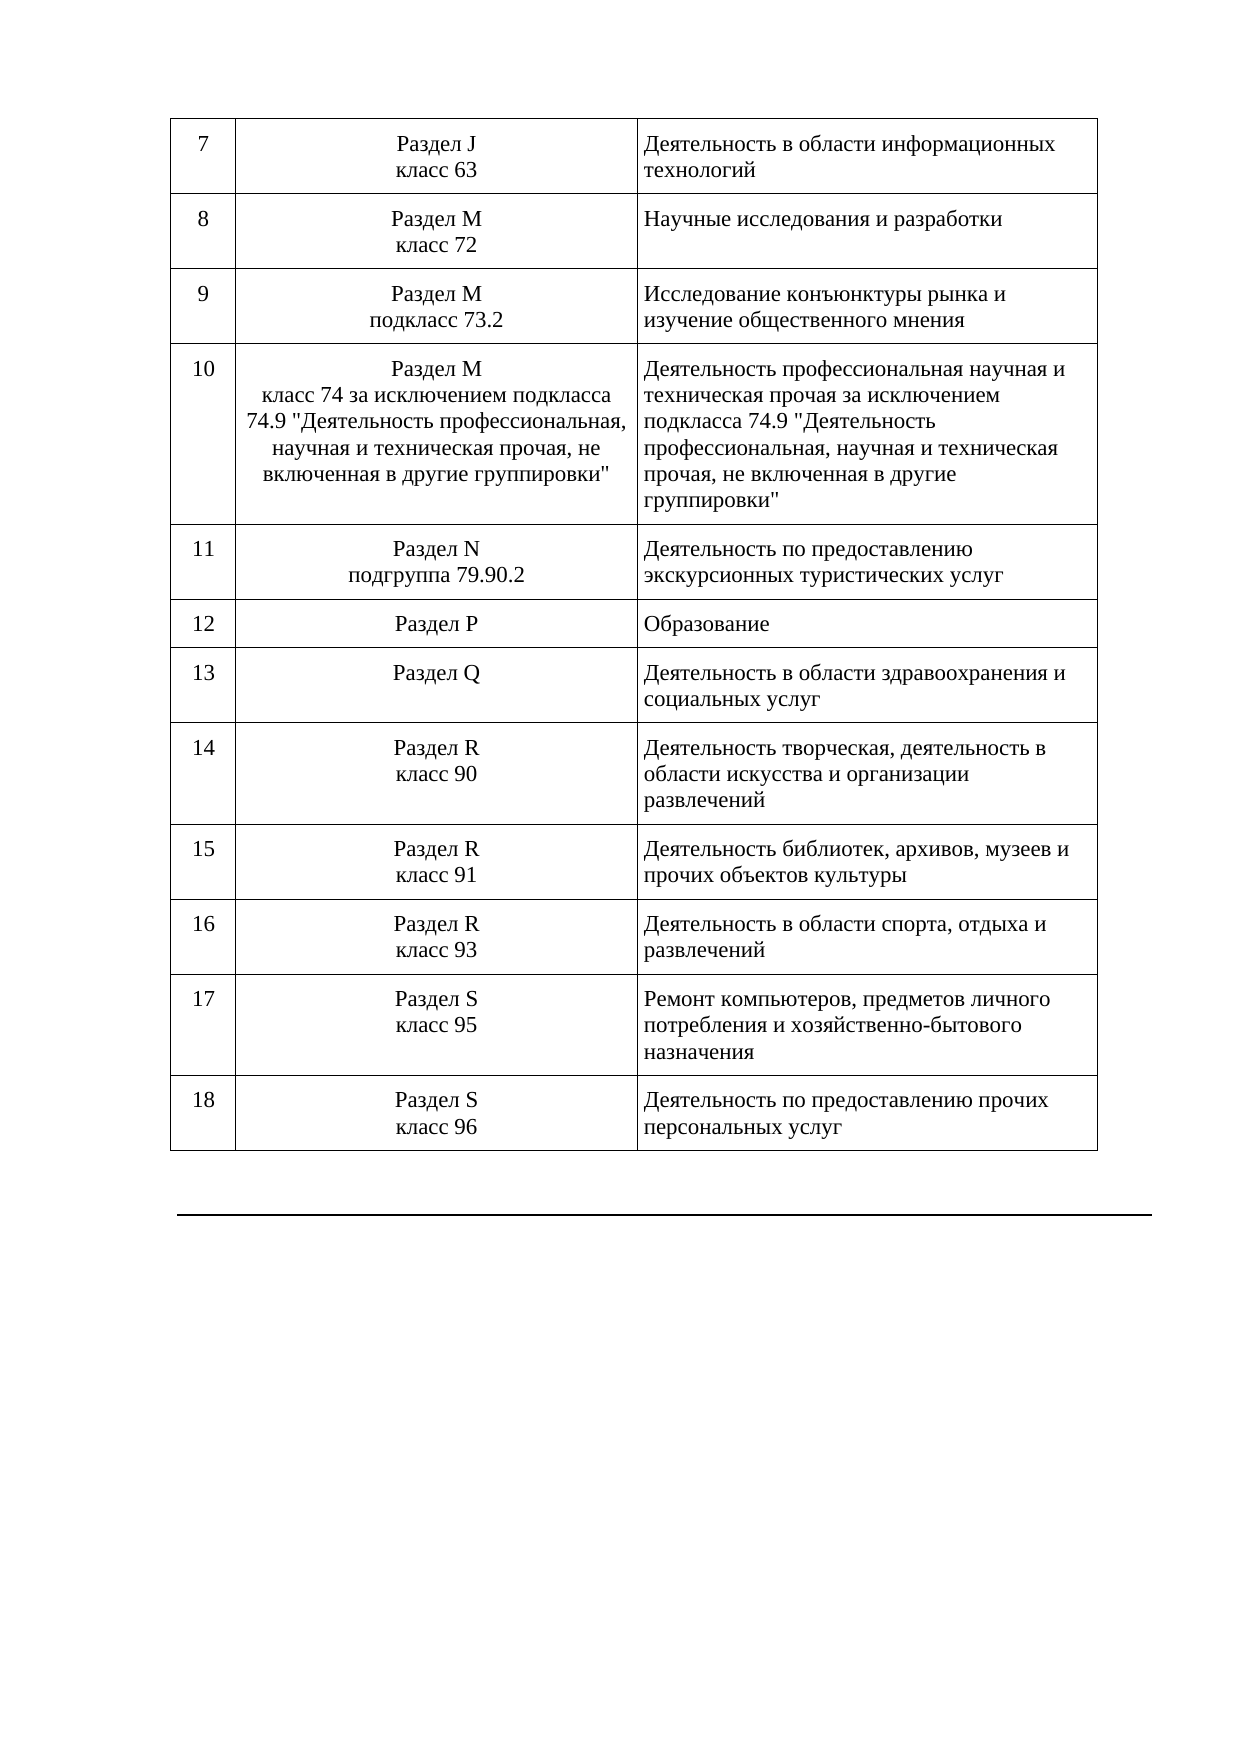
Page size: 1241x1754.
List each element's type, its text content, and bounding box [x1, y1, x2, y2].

table_cell Ремонт компьютеров, предметов личного потребления и хозяйственно-бытового назначения [638, 975, 1097, 1075]
table_cell Раздел R класс 90 [236, 723, 637, 823]
table_cell Деятельность по предоставлению экскурсионных туристических услуг [638, 525, 1097, 598]
table_cell Деятельность по предоставлению прочих персональных услуг [638, 1076, 1097, 1150]
table_cell 18 [171, 1076, 235, 1150]
table_cell 8 [171, 194, 235, 268]
table_cell Раздел Q [236, 648, 637, 722]
table_cell 13 [171, 648, 235, 722]
table_cell Научные исследования и разработки [638, 194, 1097, 268]
table_cell 12 [171, 600, 235, 647]
table_cell Деятельность в области спорта, отдыха и развлечений [638, 900, 1097, 973]
table_cell Раздел M класс 72 [236, 194, 637, 268]
table_cell Раздел P [236, 600, 637, 647]
table_cell Деятельность творческая, деятельность в области искусства и организации развлечений [638, 723, 1097, 823]
table_cell 7 [171, 119, 235, 193]
table_cell 14 [171, 723, 235, 823]
table_cell Раздел S класс 95 [236, 975, 637, 1075]
table_cell Раздел R класс 91 [236, 825, 637, 898]
table_cell Раздел M класс 74 за исключением подкласса 74.9 "Деятельность профессиональная, научная и техническая прочая, не включенная в другие группировки" [236, 344, 637, 523]
table_cell Раздел J класс 63 [236, 119, 637, 193]
table_cell 15 [171, 825, 235, 898]
table_cell Деятельность в области информационных технологий [638, 119, 1097, 193]
table_cell Раздел N подгруппа 79.90.2 [236, 525, 637, 598]
table_cell 9 [171, 269, 235, 343]
table_cell Деятельность профессиональная научная и техническая прочая за исключением подкласса 74.9 "Деятельность профессиональная, научная и техническая прочая, не включенная в другие группировки" [638, 344, 1097, 523]
table_cell Образование [638, 600, 1097, 647]
table_cell Деятельность библиотек, архивов, музеев и прочих объектов культуры [638, 825, 1097, 898]
table_cell Раздел S класс 96 [236, 1076, 637, 1150]
table_cell Раздел R класс 93 [236, 900, 637, 973]
table_cell 10 [171, 344, 235, 523]
table_cell 16 [171, 900, 235, 973]
table_cell 17 [171, 975, 235, 1075]
table_cell Деятельность в области здравоохранения и социальных услуг [638, 648, 1097, 722]
table_cell Раздел M подкласс 73.2 [236, 269, 637, 343]
table_cell 11 [171, 525, 235, 598]
table_cell Исследование конъюнктуры рынка и изучение общественного мнения [638, 269, 1097, 343]
